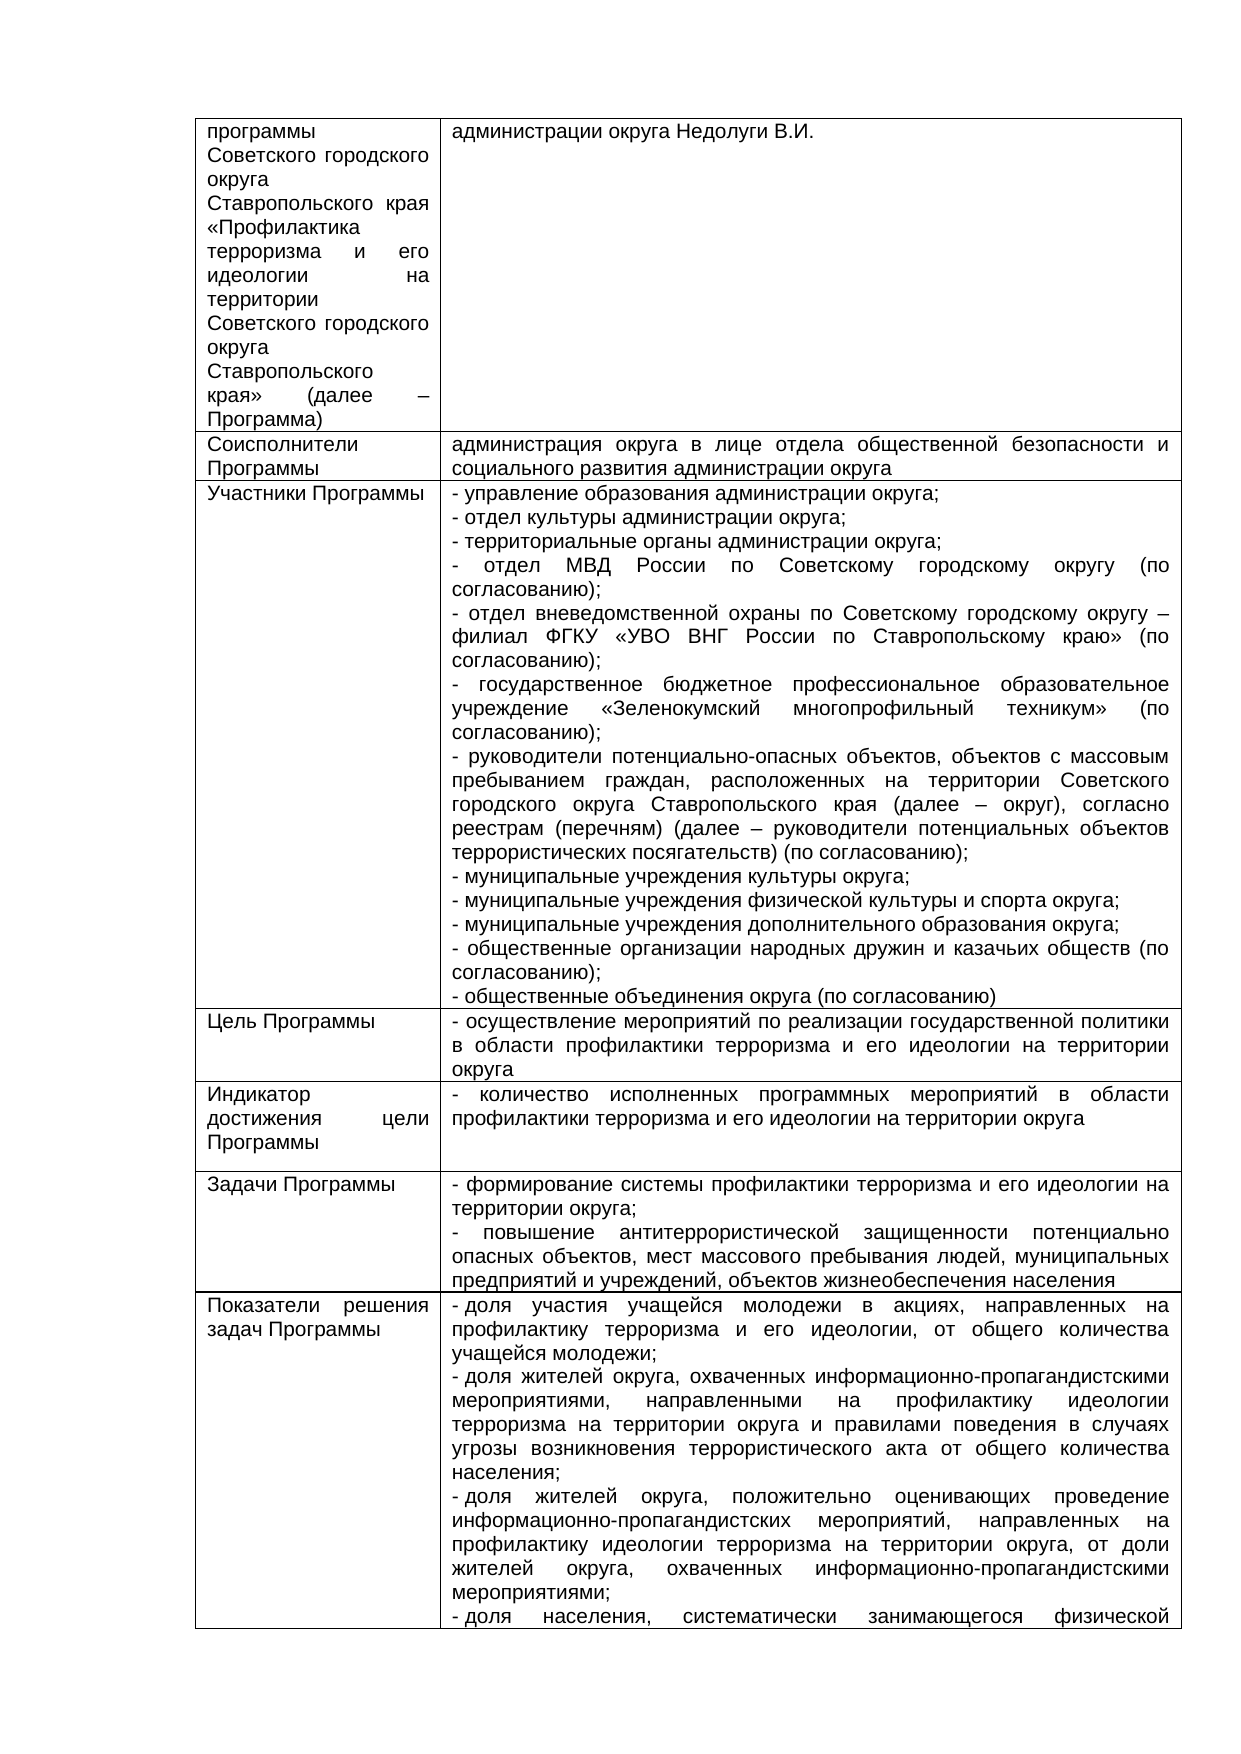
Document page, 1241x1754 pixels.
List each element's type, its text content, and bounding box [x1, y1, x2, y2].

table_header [196, 119, 440, 431]
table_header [441, 119, 1181, 431]
table_cell Задачи Программы [196, 1172, 440, 1291]
table_cell - осуществление мероприятий по реализации государственной политики в области профилактики терроризма и его идеологии на территории округа [441, 1009, 1181, 1081]
table_cell администрация округа в лице отдела общественной безопасности и социального развития администрации округа [441, 432, 1181, 479]
table_cell Участники Программы [196, 481, 440, 1008]
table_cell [196, 1293, 440, 1628]
table_cell Цель Программы [196, 1009, 440, 1081]
table_cell Индикатор достижения цели Программы [196, 1082, 440, 1171]
table_cell Соисполнители Программы [196, 432, 440, 479]
table_cell - управление образования администрации округа; - отдел культуры администрации округа; - территориальные органы администрации округа; - отдел МВД России по Советскому городскому округу (по согласованию); - отдел вневедомственной охраны по Советскому городскому округу – филиал ФГКУ «УВО ВНГ России по Ставропольскому краю» (по согласованию); - государственное бюджетное профессиональное образовательное учреждение «Зеленокумский многопрофильный техникум» (по согласованию); - руководители потенциально-опасных объектов, объектов с массовым пребыванием граждан, расположенных на территории Советского городского округа Ставропольского края (далее – округ), согласно реестрам (перечням) (далее – руководители потенциальных объектов террористических посягательств) (по согласованию); - муниципальные учреждения культуры округа; - муниципальные учреждения физической культуры и спорта округа; - муниципальные учреждения дополнительного образования округа; - общественные организации народных дружин и казачьих обществ (по согласованию); - общественные объединения округа (по согласованию) [441, 481, 1181, 1008]
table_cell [441, 1293, 1181, 1628]
table_cell - формирование системы профилактики терроризма и его идеологии на территории округа; - повышение антитеррористической защищенности потенциально опасных объектов, мест массового пребывания людей, муниципальных предприятий и учреждений, объектов жизнеобеспечения населения [441, 1172, 1181, 1291]
table_cell - количество исполненных программных мероприятий в области профилактики терроризма и его идеологии на территории округа [441, 1082, 1181, 1171]
